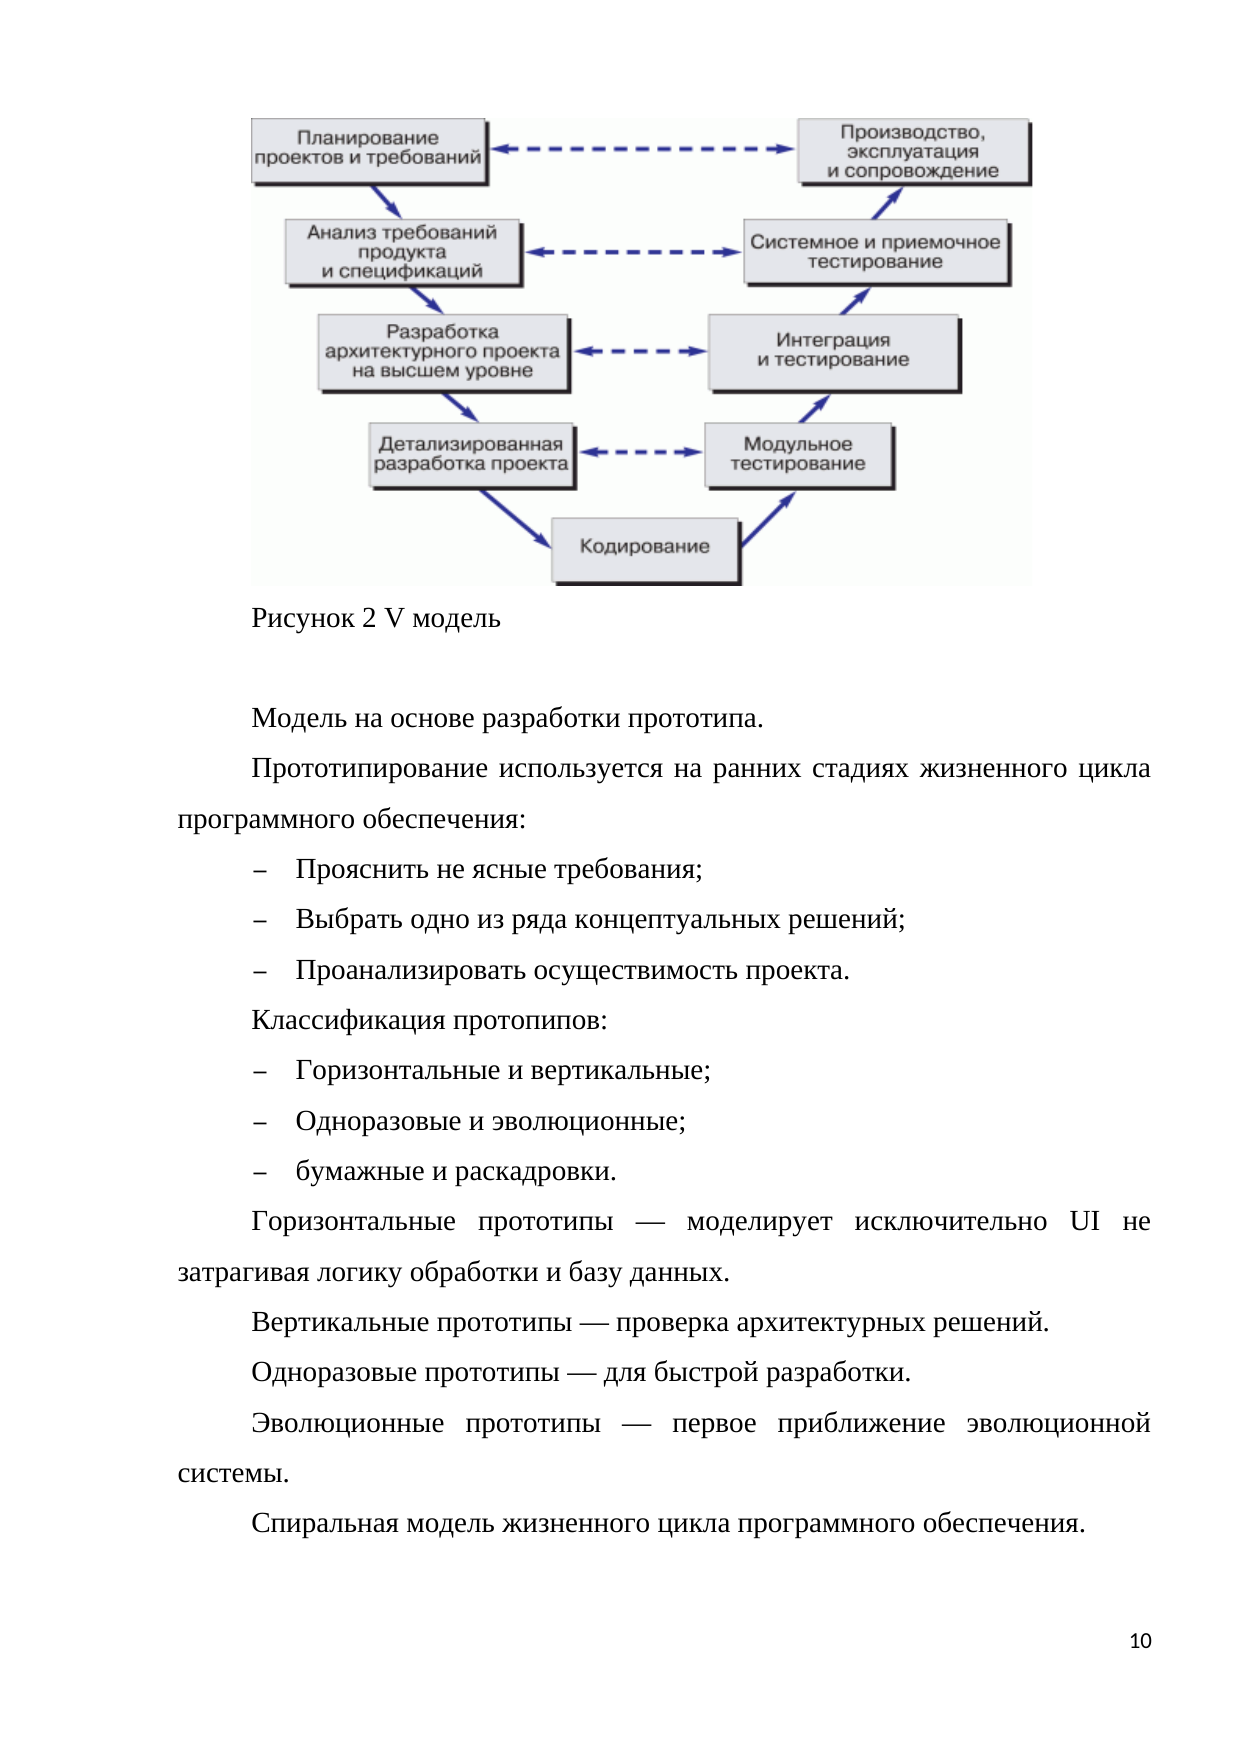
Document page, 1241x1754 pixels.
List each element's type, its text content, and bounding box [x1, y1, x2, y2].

text Вертикальные прототипы — проверка архитектурных решений. [177, 1304, 1152, 1338]
text Рисунок 2 V модель [177, 600, 1152, 633]
text Горизонтальные прототипы — моделирует исключительно UI не затрагивая логику обработки и базу данных. [177, 1203, 1152, 1287]
list Прояснить не ясные требования; [177, 851, 1152, 885]
list бумажные и раскадровки. [177, 1153, 1152, 1187]
text Спиральная модель жизненного цикла программного обеспечения. [177, 1505, 1152, 1539]
list Выбрать одно из ряда концептуальных решений; [177, 902, 1152, 935]
list Горизонтальные и вертикальные; [177, 1052, 1152, 1086]
list Проанализировать осуществимость проекта. [177, 952, 1152, 985]
list Одноразовые и эволюционные; [177, 1103, 1152, 1136]
text Эволюционные прототипы — первое приближение эволюционной системы. [177, 1405, 1152, 1488]
text Одноразовые прототипы — для быстрой разработки. [177, 1354, 1152, 1388]
text Модель на основе разработки прототипа. [177, 700, 1152, 734]
text Прототипирование используется на ранних стадиях жизненного цикла программного обеспечения: [177, 751, 1152, 834]
text Классификация протопипов: [177, 1002, 1152, 1036]
picture [251, 118, 1033, 586]
